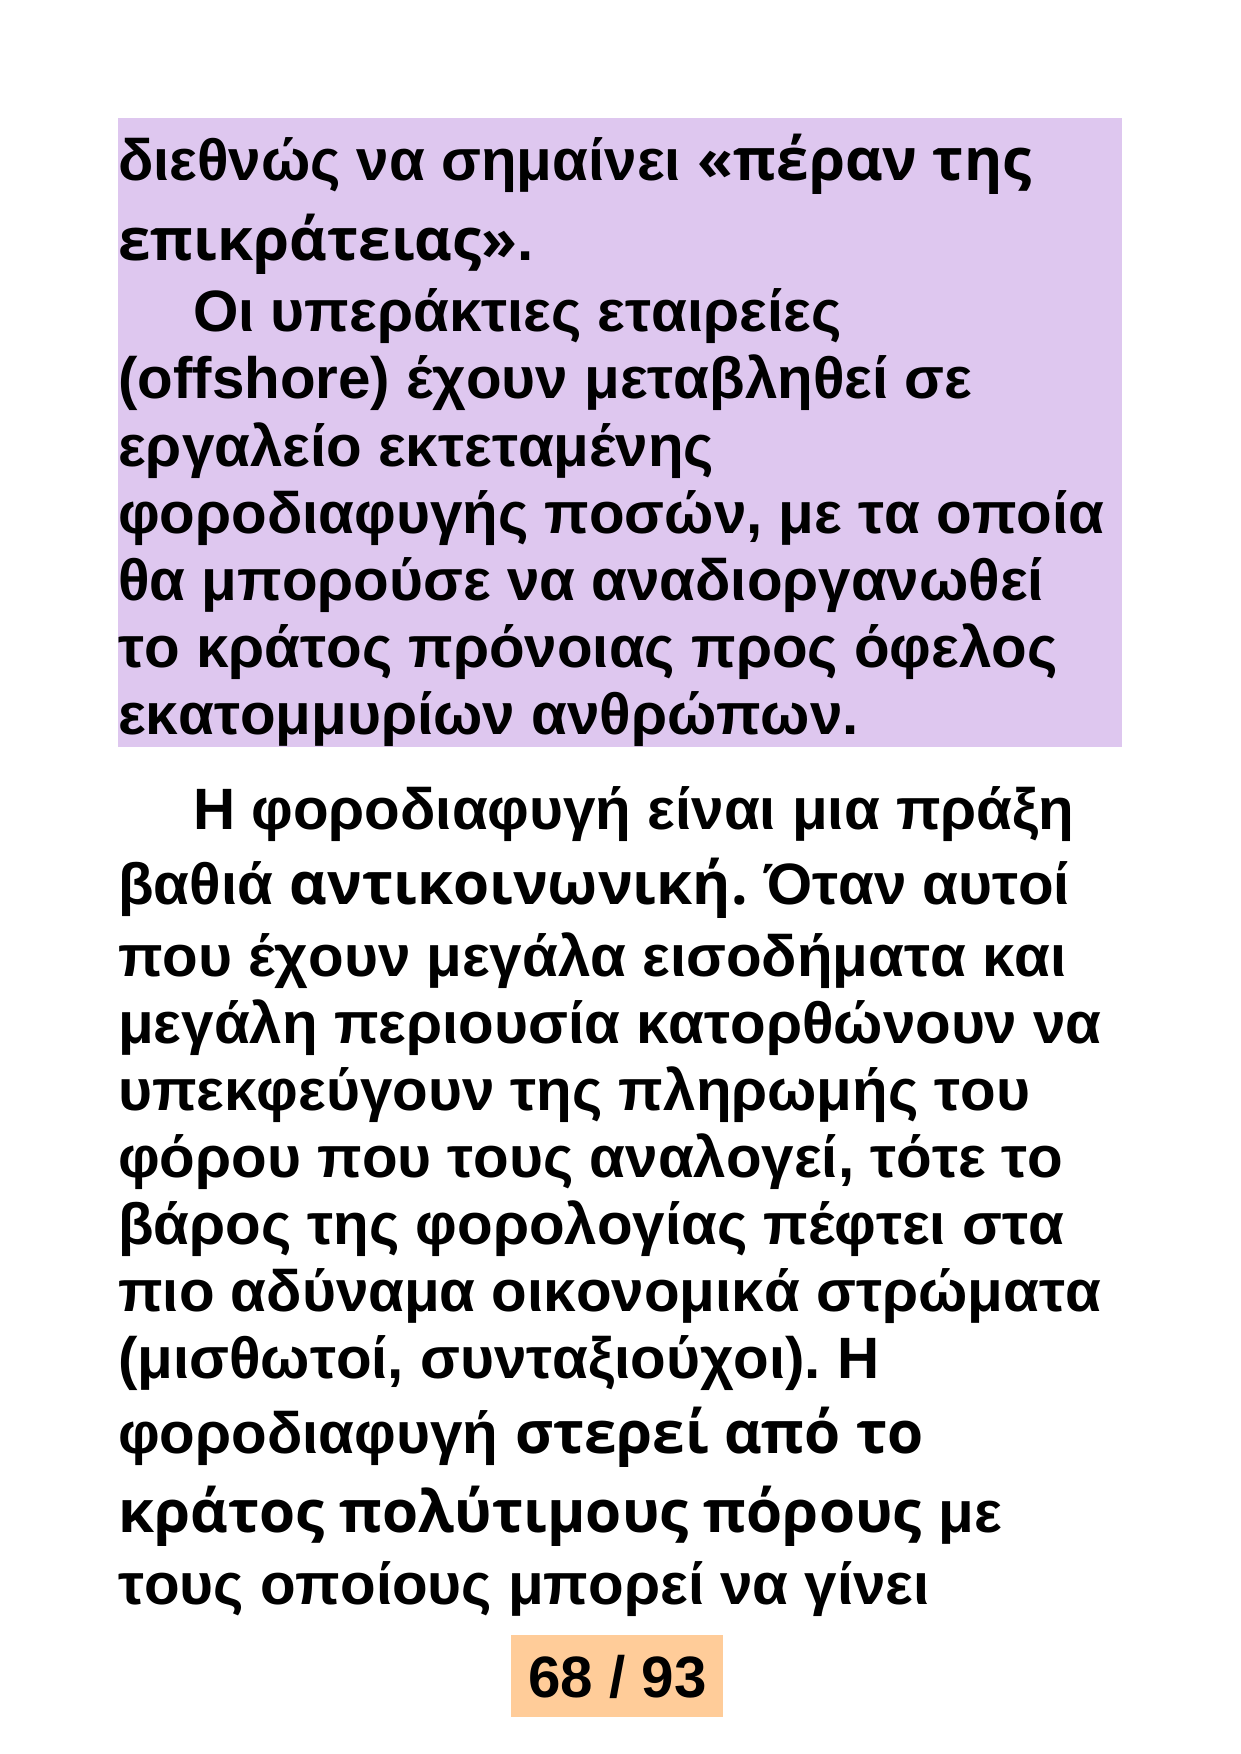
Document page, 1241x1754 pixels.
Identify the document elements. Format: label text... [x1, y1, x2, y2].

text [118, 775, 1122, 1617]
text Οι υπεράκτιες εταιρείες (offshore) έχουν μεταβληθεί σε εργαλείο εκτεταμένης φοροδιαφυγής ποσών, με τα οποία θα μπορούσε να αναδιοργανωθεί το κράτος πρόνοιας προς όφελος εκατομμυρίων ανθρώπων. [118, 277, 1122, 747]
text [118, 118, 1122, 277]
